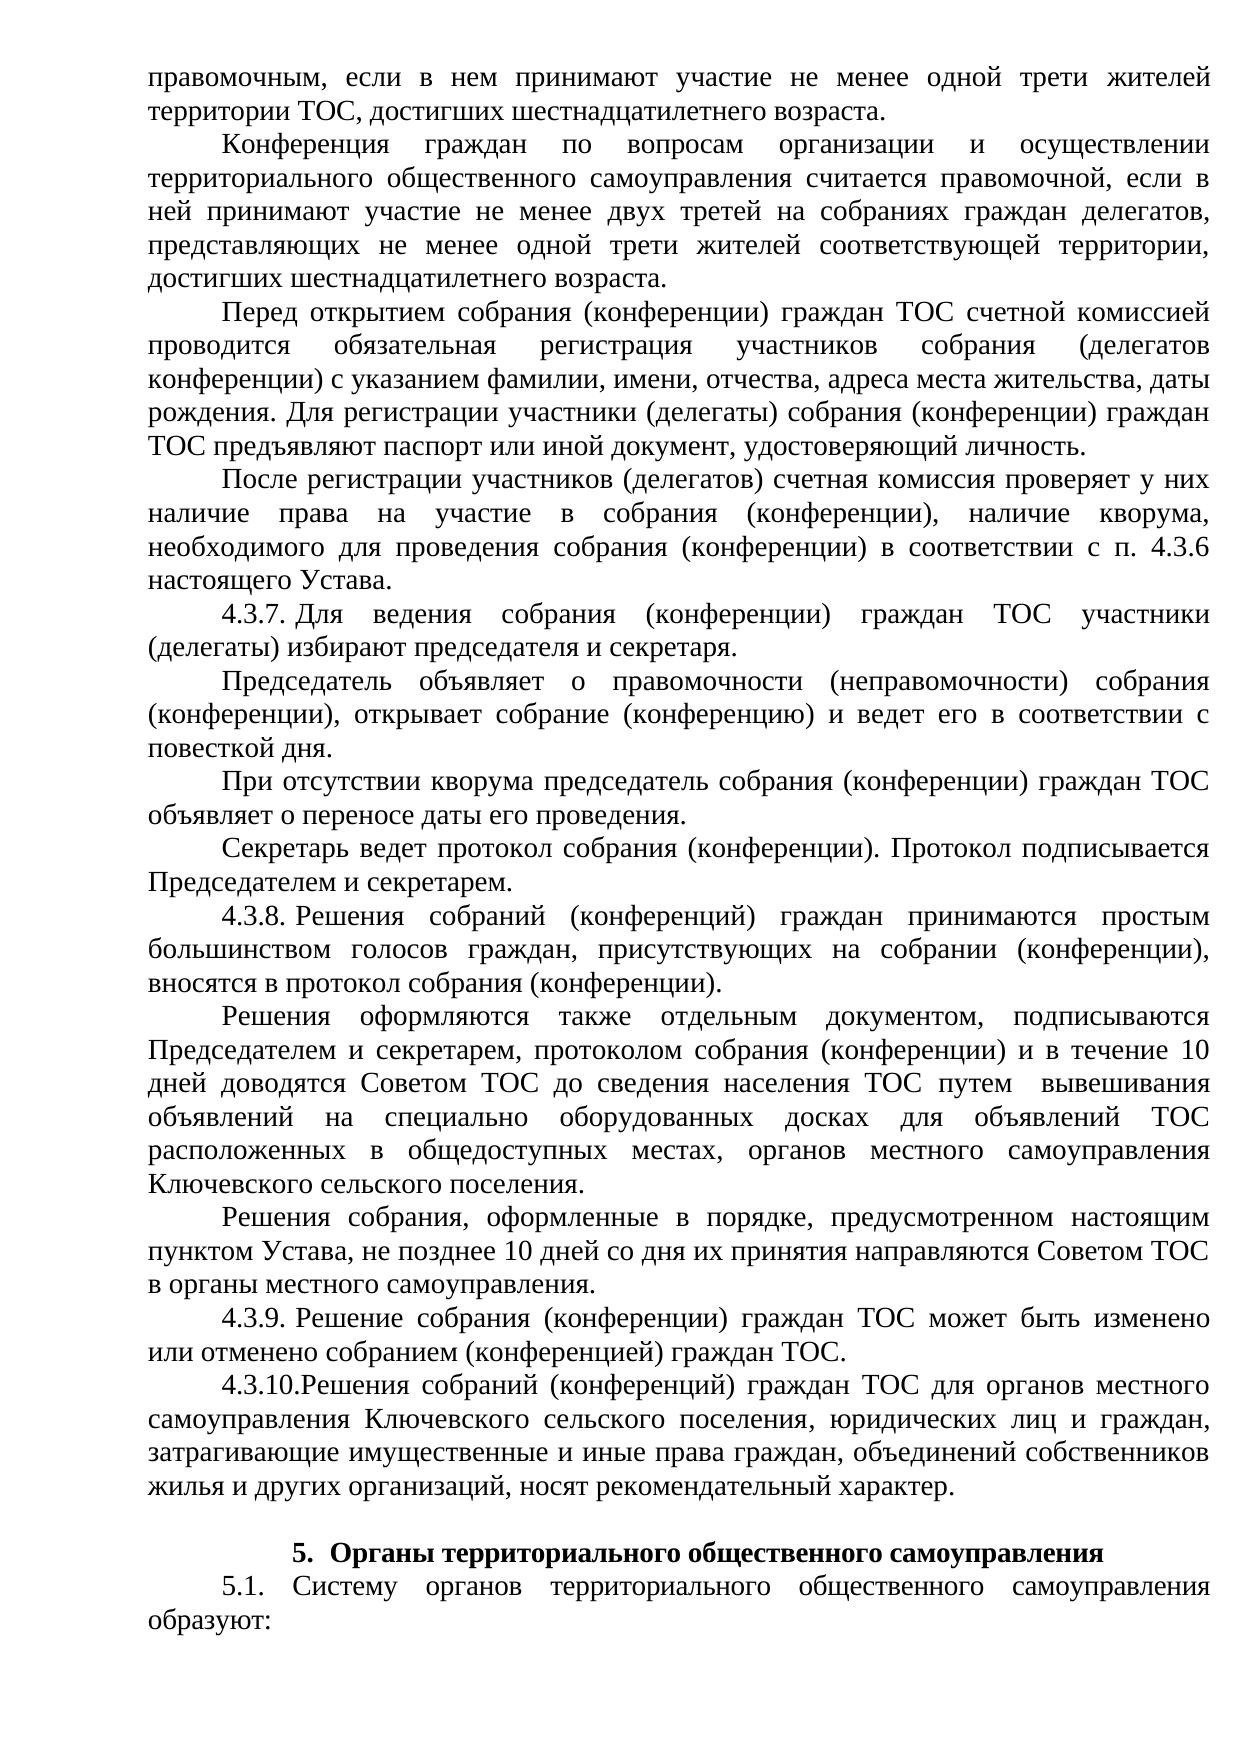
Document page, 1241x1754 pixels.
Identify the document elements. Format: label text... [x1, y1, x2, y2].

text Решения собрания, оформленные в порядке, предусмотренном настоящим пунктом Устава, не позднее 10 дней со дня их принятия направляются Советом ТОС в органы местного самоуправления. [148, 1199, 1211, 1300]
text Председатель объявляет о правомочности (неправомочности) собрания (конференции), открывает собрание (конференцию) и ведет его в соответствии с повесткой дня. [148, 663, 1211, 763]
list Органы территориального общественного самоуправления [185, 1535, 1211, 1568]
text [148, 59, 1211, 126]
text Перед открытием собрания (конференции) граждан ТОС счетной комиссией проводится обязательная регистрация участников собрания (делегатов конференции) с указанием фамилии, имени, отчества, адреса места жительства, даты рождения. Для регистрации участники (делегаты) собрания (конференции) граждан ТОС предъявляют паспорт или иной документ, удостоверяющий личность. [148, 294, 1211, 462]
text 5.1. Систему органов территориального общественного самоуправления образуют: [148, 1568, 1211, 1636]
text После регистрации участников (делегатов) счетная комиссия проверяет у них наличие права на участие в собрания (конференции), наличие кворума, необходимого для проведения собрания (конференции) в соответствии с п. 4.3.6 настоящего Устава. [148, 462, 1211, 596]
text Конференция граждан по вопросам организации и осуществлении территориального общественного самоуправления считается правомочной, если в ней принимают участие не менее двух третей на собраниях граждан делегатов, представляющих не менее одной трети жителей соответствующей территории, достигших шестнадцатилетнего возраста. [148, 126, 1211, 294]
text 4.3.8. Решения собраний (конференций) граждан принимаются простым большинством голосов граждан, присутствующих на собрании (конференции), вносятся в протокол собрания (конференции). [148, 898, 1211, 998]
text 4.3.9. Решение собрания (конференции) граждан ТОС может быть изменено или отменено собранием (конференцией) граждан ТОС. [148, 1300, 1211, 1367]
text При отсутствии кворума председатель собрания (конференции) граждан ТОС объявляет о переносе даты его проведения. [148, 763, 1211, 831]
text 4.3.7. Для ведения собрания (конференции) граждан ТОС участники (делегаты) избирают председателя и секретаря. [148, 596, 1211, 663]
text Решения оформляются также отдельным документом, подписываются Председателем и секретарем, протоколом собрания (конференции) и в течение 10 дней доводятся Советом ТОС до сведения населения ТОС путем вывешивания объявлений на специально оборудованных досках для объявлений ТОС расположенных в общедоступных местах, органов местного самоуправления Ключевского сельского поселения. [148, 998, 1211, 1199]
text 4.3.10.Решения собраний (конференций) граждан ТОС для органов местного самоуправления Ключевского сельского поселения, юридических лиц и граждан, затрагивающие имущественные и иные права граждан, объединений собственников жилья и других организаций, носят рекомендательный характер. [148, 1367, 1211, 1501]
text Секретарь ведет протокол собрания (конференции). Протокол подписывается Председателем и секретарем. [148, 831, 1211, 898]
